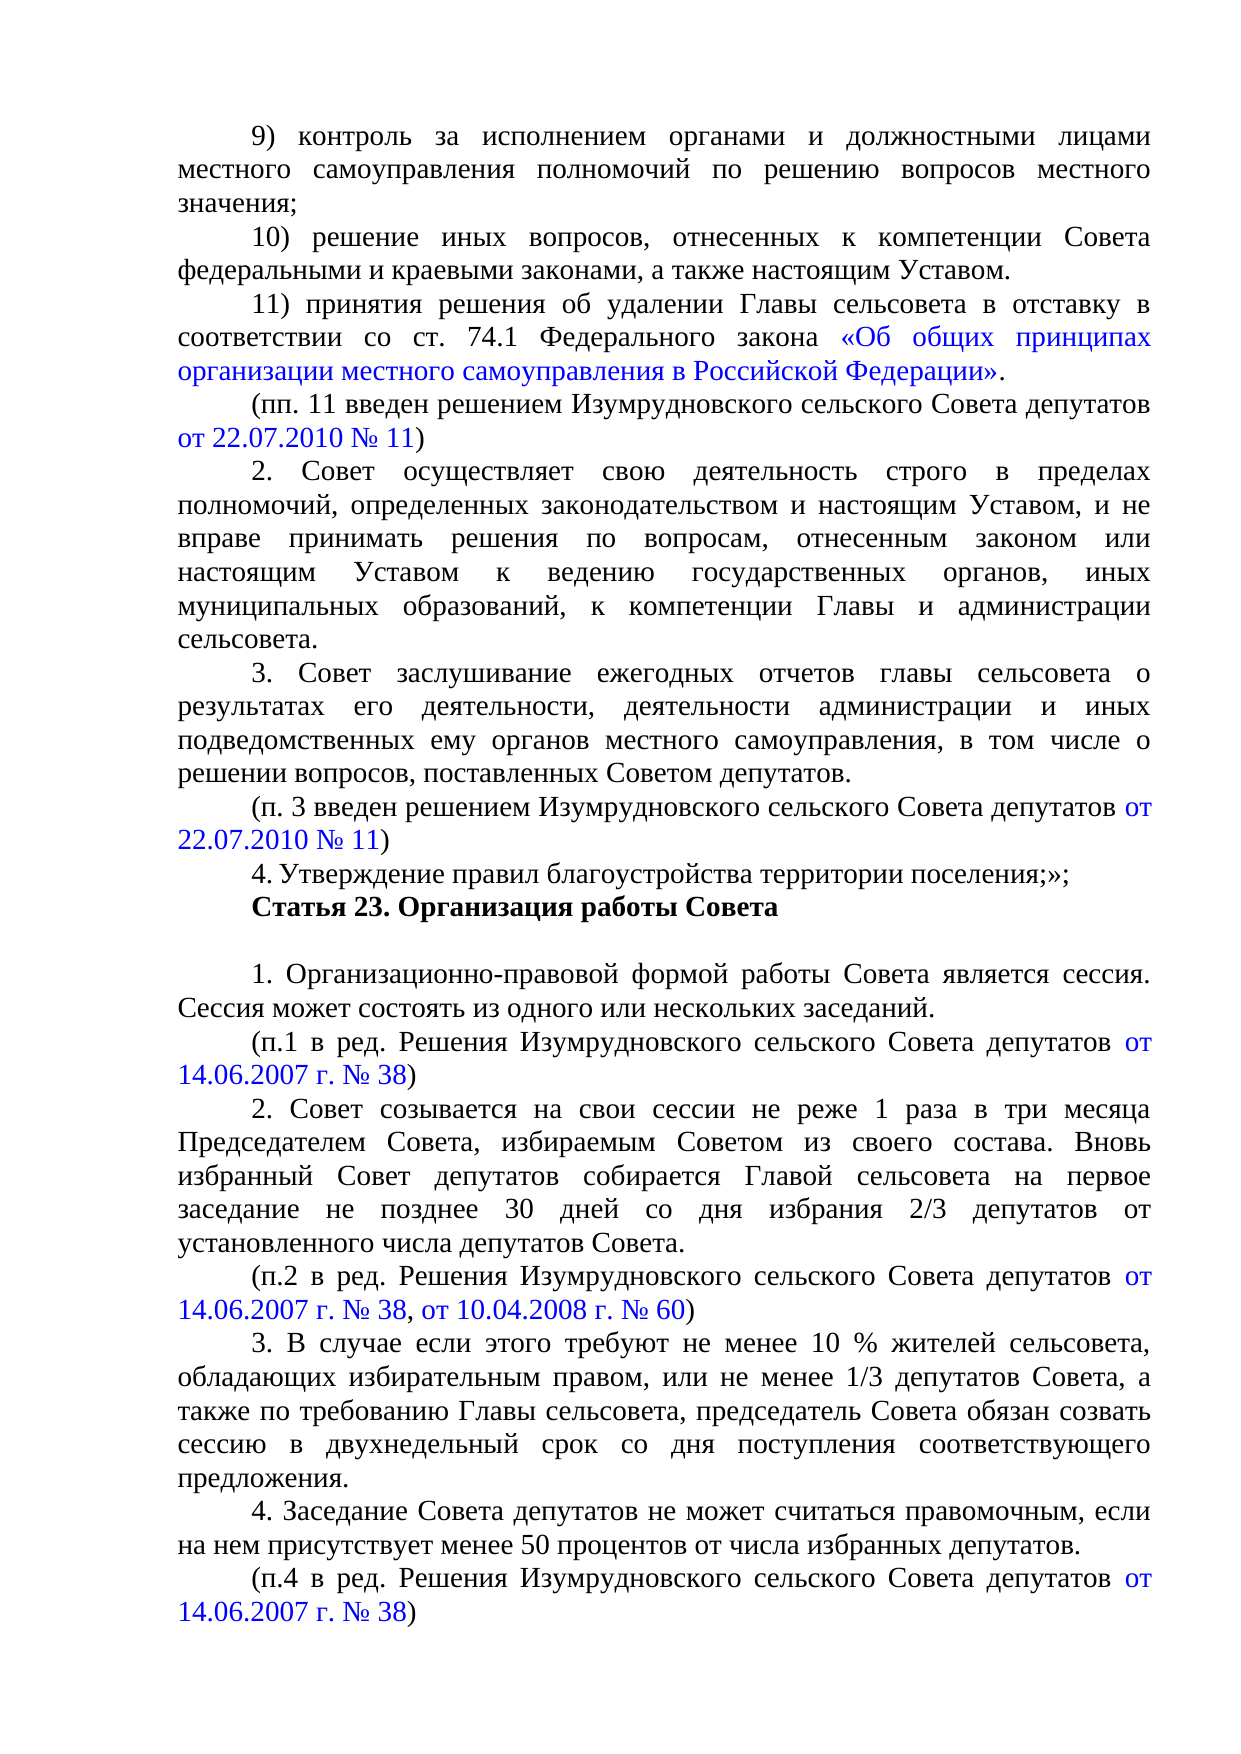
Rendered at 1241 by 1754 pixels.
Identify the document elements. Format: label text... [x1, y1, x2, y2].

text 10) решение иных вопросов, отнесенных к компетенции Совета федеральными и краевыми законами, а также настоящим Уставом. [177, 219, 1152, 286]
text 9) контроль за исполнением органами и должностными лицами местного самоуправления полномочий по решению вопросов местного значения; [177, 118, 1152, 219]
text 3. В случае если этого требуют не менее 10 % жителей сельсовета, обладающих избирательным правом, или не менее 1/3 депутатов Совета, а также по требованию Главы сельсовета, председатель Совета обязан созвать сессию в двухнедельный срок со дня поступления соответствующего предложения. [177, 1326, 1152, 1493]
text 11) принятия решения об удалении Главы сельсовета в отставку в соответствии со ст. 74.1 Федерального закона «Об общих принципах организации местного самоуправления в Российской Федерации». [177, 286, 1152, 386]
text Статья 23. Организация работы Совета [177, 889, 1152, 923]
text (п.4 в ред. Решения Изумрудновского сельского Совета депутатов от 14.06.2007 г. № 38) [177, 1560, 1152, 1627]
text 3. Совет заслушивание ежегодных отчетов главы сельсовета о результатах его деятельности, деятельности администрации и иных подведомственных ему органов местного самоуправления, в том числе о решении вопросов, поставленных Советом депутатов. [177, 655, 1152, 789]
text 4. Утверждение правил благоустройства территории поселения;»; [177, 856, 1152, 889]
text (п. 3 введен решением Изумрудновского сельского Совета депутатов от 22.07.2010 № 11) [177, 789, 1152, 856]
text (п.1 в ред. Решения Изумрудновского сельского Совета депутатов от 14.06.2007 г. № 38) [177, 1024, 1152, 1091]
text 4. Заседание Совета депутатов не может считаться правомочным, если на нем присутствует менее 50 процентов от числа избранных депутатов. [177, 1493, 1152, 1560]
text 1. Организационно-правовой формой работы Совета является сессия. Сессия может состоять из одного или нескольких заседаний. [177, 957, 1152, 1024]
text 2. Совет созывается на свои сессии не реже 1 раза в три месяца Председателем Совета, избираемым Советом из своего состава. Вновь избранный Совет депутатов собирается Главой сельсовета на первое заседание не позднее 30 дней со дня избрания 2/3 депутатов от установленного числа депутатов Совета. [177, 1091, 1152, 1258]
text 2. Совет осуществляет свою деятельность строго в пределах полномочий, определенных законодательством и настоящим Уставом, и не вправе принимать решения по вопросам, отнесенным законом или настоящим Уставом к ведению государственных органов, иных муниципальных образований, к компетенции Главы и администрации сельсовета. [177, 453, 1152, 655]
text (п.2 в ред. Решения Изумрудновского сельского Совета депутатов от 14.06.2007 г. № 38, от 10.04.2008 г. № 60) [177, 1258, 1152, 1326]
text (пп. 11 введен решением Изумрудновского сельского Совета депутатов от 22.07.2010 № 11) [177, 386, 1152, 453]
